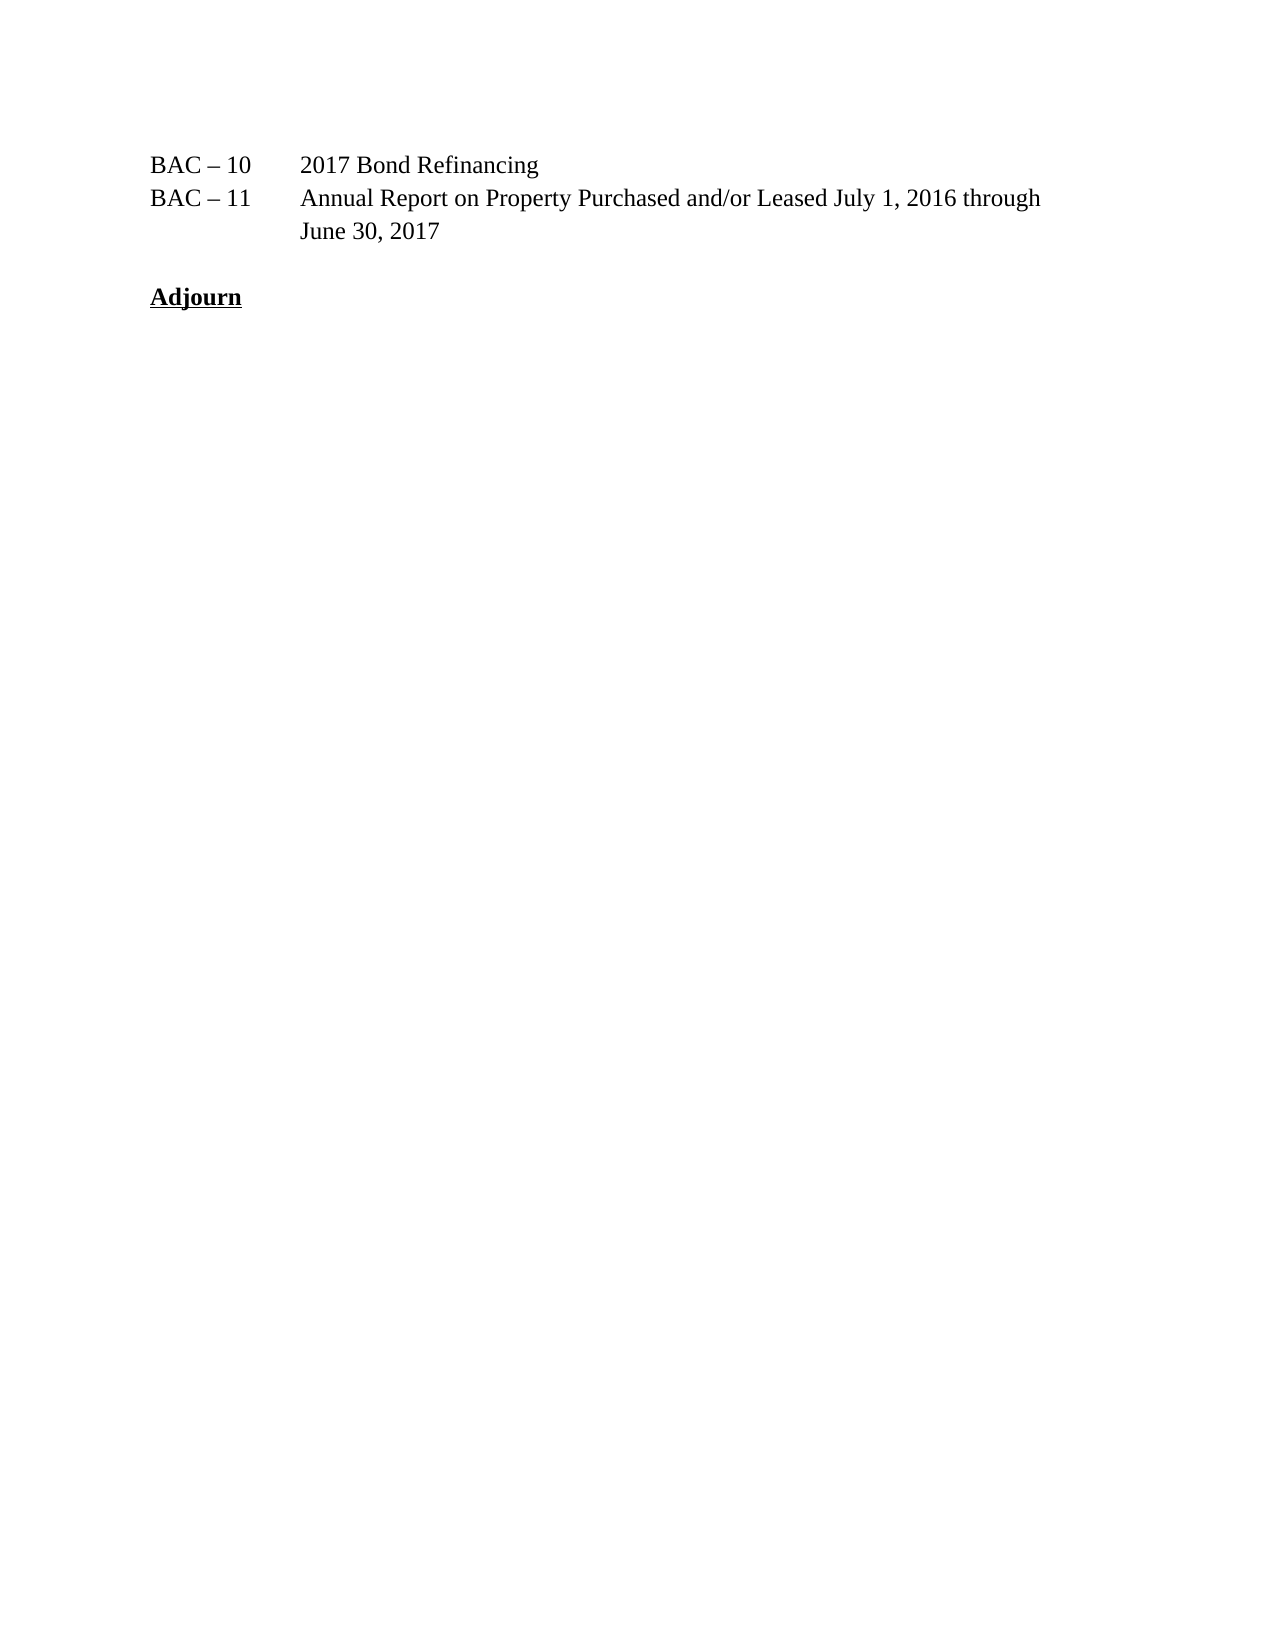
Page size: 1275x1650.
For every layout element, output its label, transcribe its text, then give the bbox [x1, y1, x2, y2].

text June 30, 2017 [150, 216, 1125, 245]
text Adjourn [150, 282, 1125, 311]
text BAC – 11 Annual Report on Property Purchased and/or Leased July 1, 2016 through [150, 183, 1125, 212]
text BAC – 10 2017 Bond Refinancing [150, 150, 1125, 179]
